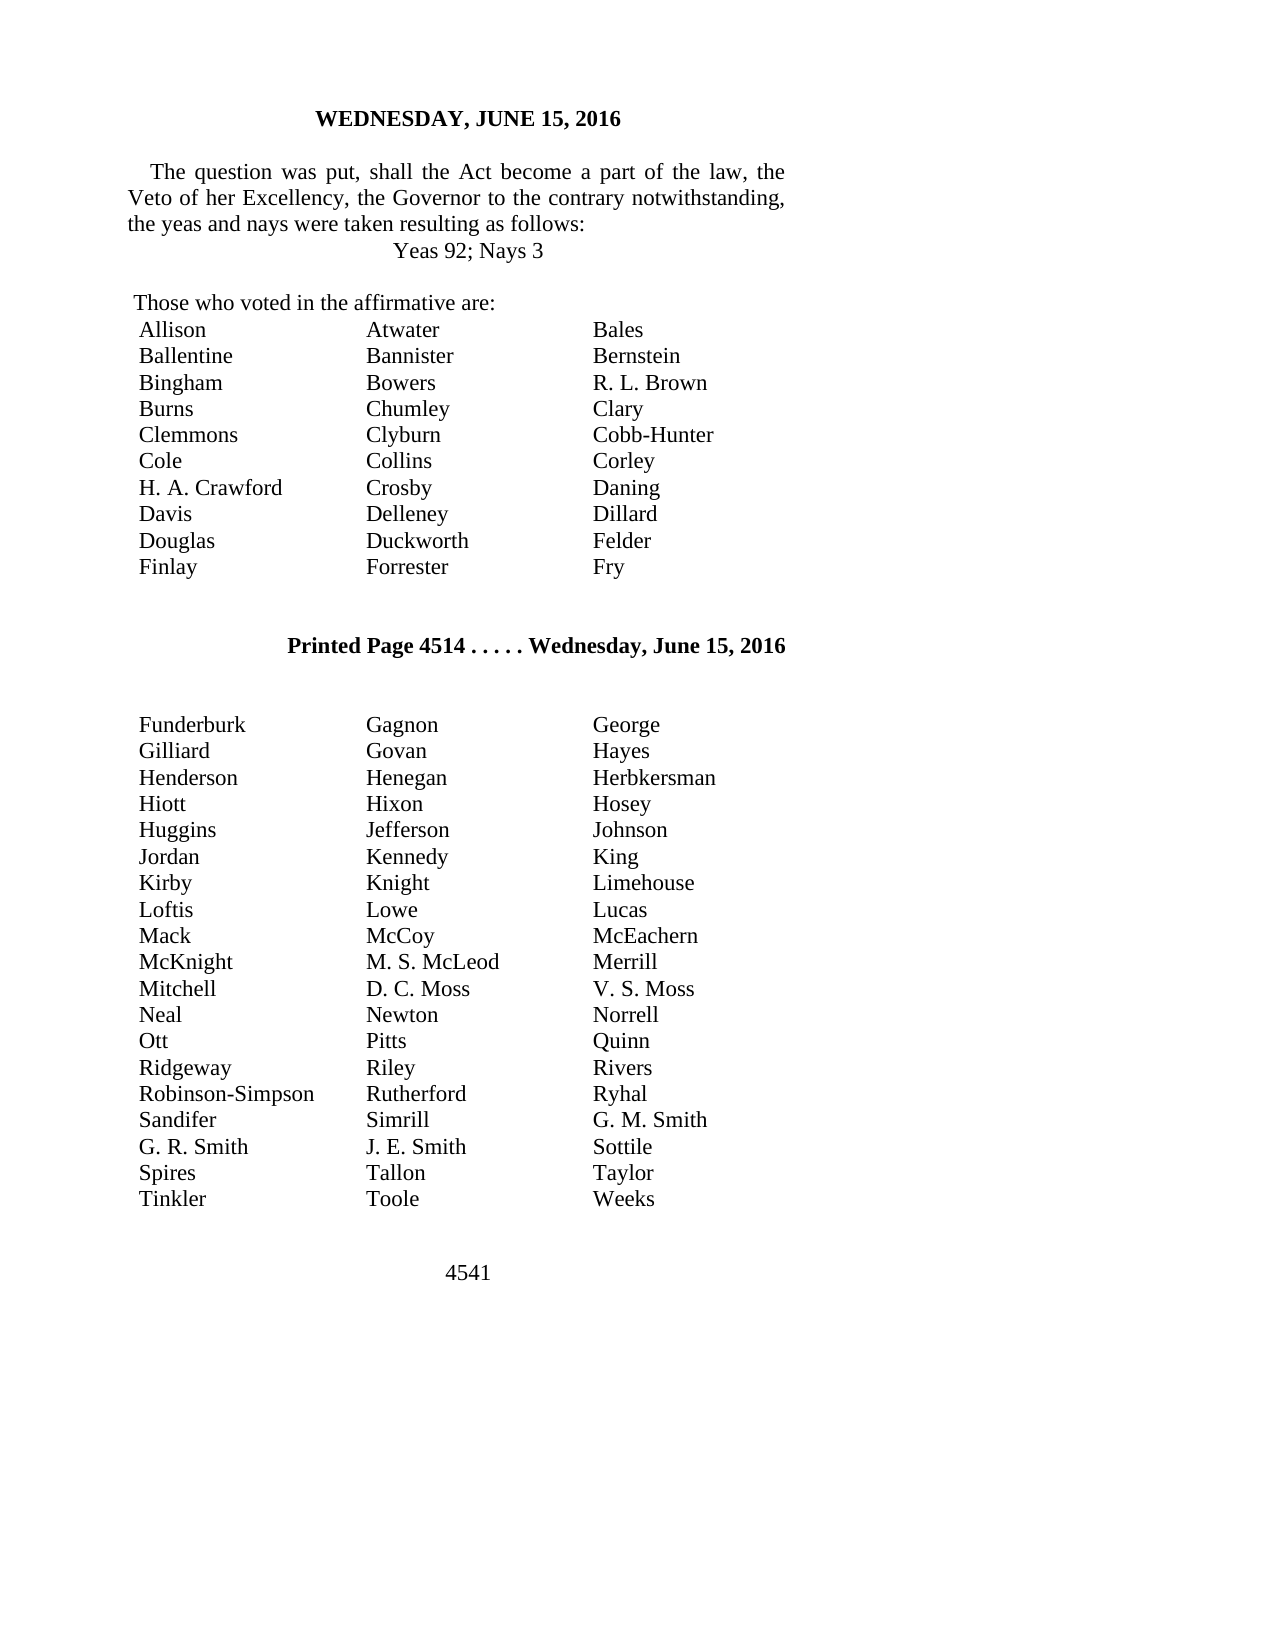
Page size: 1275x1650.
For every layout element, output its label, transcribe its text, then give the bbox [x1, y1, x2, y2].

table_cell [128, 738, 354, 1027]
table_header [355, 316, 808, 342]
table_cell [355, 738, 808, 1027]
text Yeas 92; Nays 3 [127, 237, 786, 263]
text Those who voted in the affirmative are: [127, 289, 786, 316]
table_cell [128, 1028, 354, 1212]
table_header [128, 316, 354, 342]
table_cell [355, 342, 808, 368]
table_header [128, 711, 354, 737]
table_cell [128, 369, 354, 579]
text Printed Page 4514 . . . . . Wednesday, June 15, 2016 [127, 632, 786, 658]
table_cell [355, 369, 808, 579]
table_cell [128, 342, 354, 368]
text The question was put, shall the Act become a part of the law, the Veto of her Excellency, the Governor to the contrary notwithstanding, the yeas and nays were taken resulting as follows: [127, 158, 786, 237]
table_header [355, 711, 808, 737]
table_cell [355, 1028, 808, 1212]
